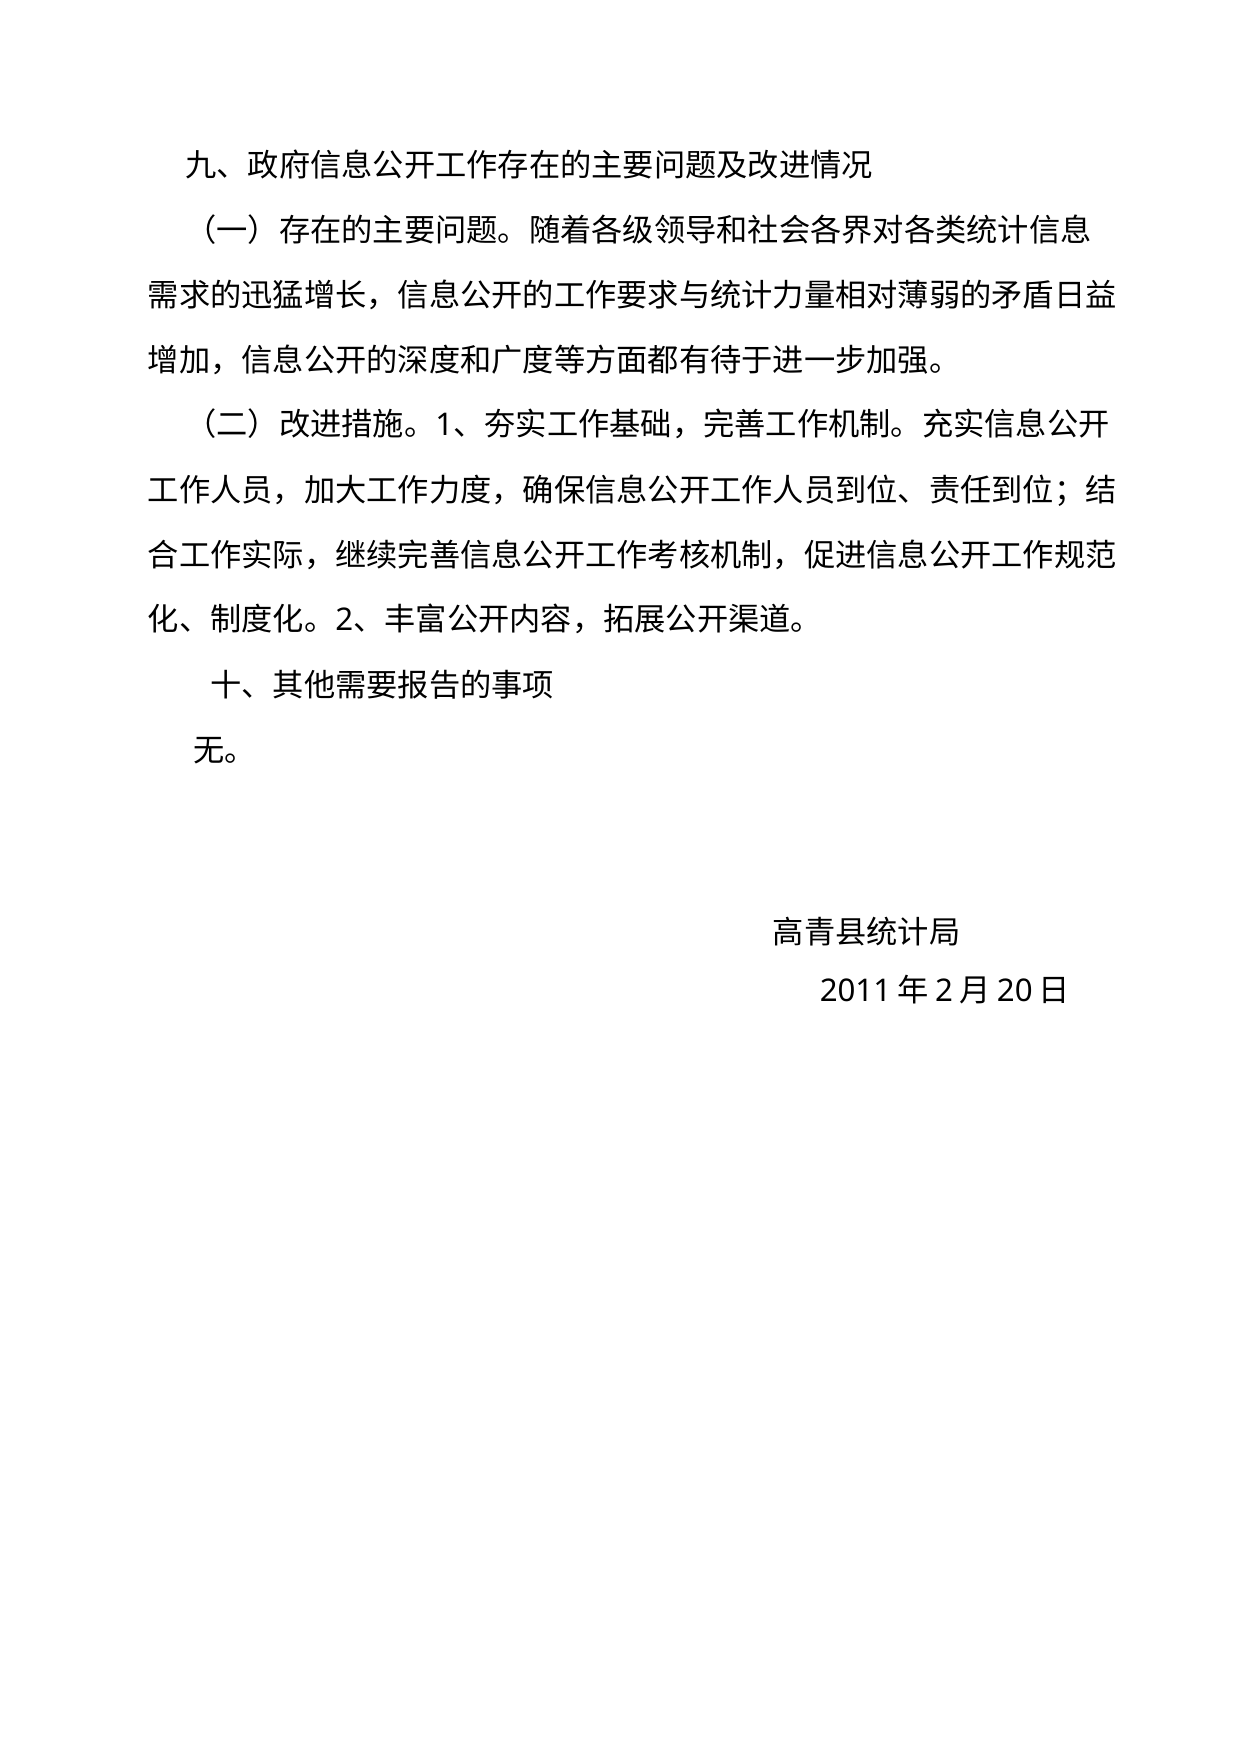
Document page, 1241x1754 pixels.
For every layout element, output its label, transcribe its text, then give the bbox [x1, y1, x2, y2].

text （二）改进措施。1、夯实工作基础，完善工作机制。充实信息公开工作人员，加大工作力度，确保信息公开工作人员到位、责任到位；结合工作实际，继续完善信息公开工作考核机制，促进信息公开工作规范化、制度化。2、丰富公开内容，拓展公开渠道。 [148, 390, 1122, 650]
text 十、其他需要报告的事项 [148, 650, 1122, 715]
text 2011年2月20日 [148, 955, 1122, 1013]
text 无。 [148, 715, 1122, 780]
text （一）存在的主要问题。随着各级领导和社会各界对各类统计信息需求的迅猛增长，信息公开的工作要求与统计力量相对薄弱的矛盾日益增加，信息公开的深度和广度等方面都有待于进一步加强。 [148, 195, 1122, 390]
text 高青县统计局 [148, 896, 1122, 955]
text 九、政府信息公开工作存在的主要问题及改进情况 [148, 130, 1122, 195]
